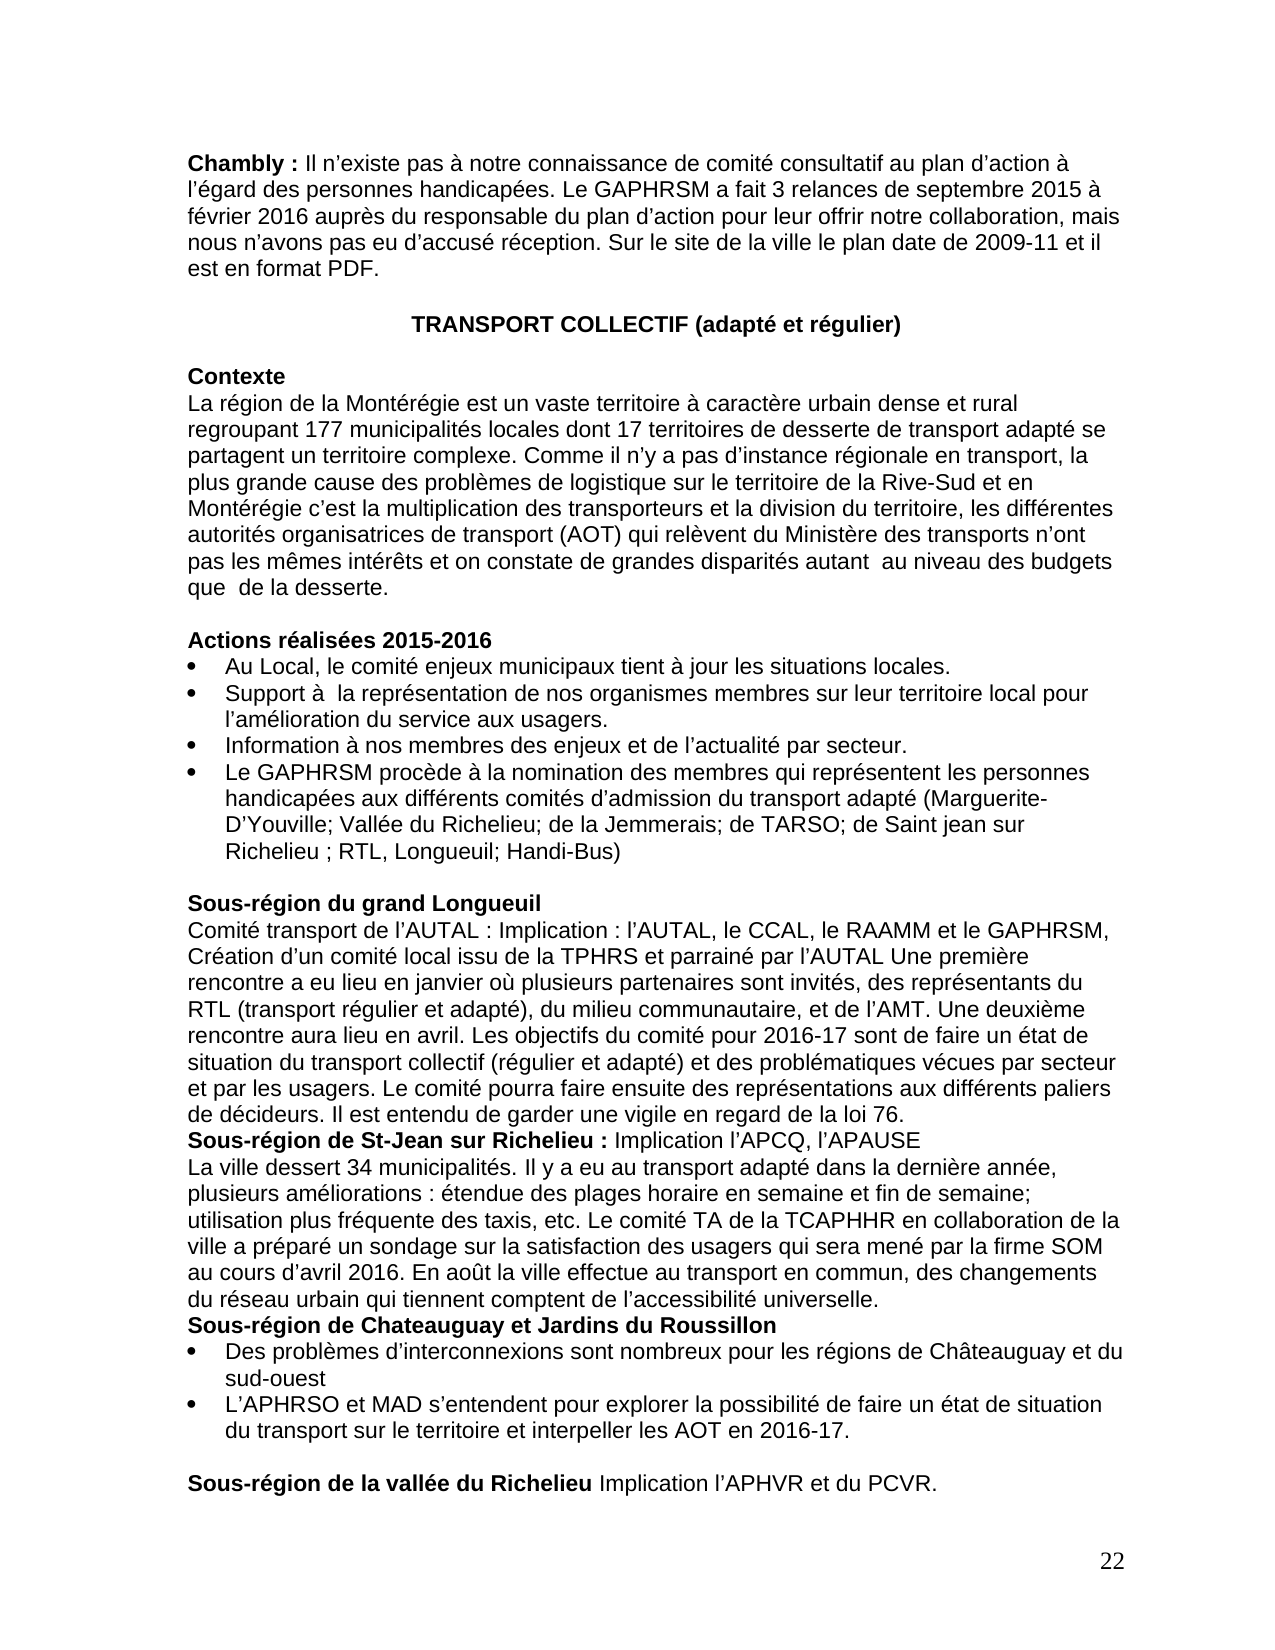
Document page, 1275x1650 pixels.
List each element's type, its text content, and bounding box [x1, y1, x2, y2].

list Le GAPHRSM procède à la nomination des membres qui représentent les personnes handicapées aux différents comités d’admission du transport adapté (Marguerite-D’Youville; Vallée du Richelieu; de la Jemmerais; de TARSO; de Saint jean sur Richelieu ; RTL, Longueuil; Handi-Bus) [187, 758, 1125, 864]
text Sous-région de la vallée du Richelieu Implication l’APHVR et du PCVR. [187, 1470, 1125, 1496]
text TRANSPORT COLLECTIF (adapté et régulier) [187, 311, 1125, 337]
text Sous-région de St-Jean sur Richelieu : Implication l’APCQ, l’APAUSE [187, 1127, 1125, 1154]
text Sous-région de Chateauguay et Jardins du Roussillon [187, 1312, 1125, 1338]
text La ville dessert 34 municipalités. Il y a eu au transport adapté dans la dernière année, plusieurs améliorations : étendue des plages horaire en semaine et fin de semaine; utilisation plus fréquente des taxis, etc. Le comité TA de la TCAPHHR en collaboration de la ville a préparé un sondage sur la satisfaction des usagers qui sera mené par la firme SOM au cours d’avril 2016. En août la ville effectue au transport en commun, des changements du réseau urbain qui tiennent comptent de l’accessibilité universelle. [187, 1154, 1125, 1312]
list Information à nos membres des enjeux et de l’actualité par secteur. [187, 732, 1125, 758]
text Contexte [187, 363, 1125, 389]
text Comité transport de l’AUTAL : Implication : l’AUTAL, le CCAL, le RAAMM et le GAPHRSM, [187, 917, 1125, 943]
list L’APHRSO et MAD s’entendent pour explorer la possibilité de faire un état de situation du transport sur le territoire et interpeller les AOT en 2016-17. [187, 1391, 1125, 1444]
text Sous-région du grand Longueuil [187, 890, 1125, 917]
list Des problèmes d’interconnexions sont nombreux pour les régions de Châteauguay et du sud-ouest [187, 1338, 1125, 1391]
text Création d’un comité local issu de la TPHRS et parrainé par l’AUTAL Une première rencontre a eu lieu en janvier où plusieurs partenaires sont invités, des représentants du RTL (transport régulier et adapté), du milieu communautaire, et de l’AMT. Une deuxième rencontre aura lieu en avril. Les objectifs du comité pour 2016-17 sont de faire un état de situation du transport collectif (régulier et adapté) et des problématiques vécues par secteur et par les usagers. Le comité pourra faire ensuite des représentations aux différents paliers de décideurs. Il est entendu de garder une vigile en regard de la loi 76. [187, 943, 1125, 1127]
list Support à la représentation de nos organismes membres sur leur territoire local pour l’amélioration du service aux usagers. [187, 679, 1125, 732]
list Au Local, le comité enjeux municipaux tient à jour les situations locales. [187, 653, 1125, 679]
text Chambly : Il n’existe pas à notre connaissance de comité consultatif au plan d’action à l’égard des personnes handicapées. Le GAPHRSM a fait 3 relances de septembre 2015 à février 2016 auprès du responsable du plan d’action pour leur offrir notre collaboration, mais nous n’avons pas eu d’accusé réception. Sur le site de la ville le plan date de 2009-11 et il est en format PDF. [187, 150, 1125, 282]
text La région de la Montérégie est un vaste territoire à caractère urbain dense et rural regroupant 177 municipalités locales dont 17 territoires de desserte de transport adapté se partagent un territoire complexe. Comme il n’y a pas d’instance régionale en transport, la plus grande cause des problèmes de logistique sur le territoire de la Rive-Sud et en Montérégie c’est la multiplication des transporteurs et la division du territoire, les différentes autorités organisatrices de transport (AOT) qui relèvent du Ministère des transports n’ont pas les mêmes intérêts et on constate de grandes disparités autant au niveau des budgets que de la desserte. [187, 389, 1125, 600]
text Actions réalisées 2015-2016 [187, 627, 1125, 653]
